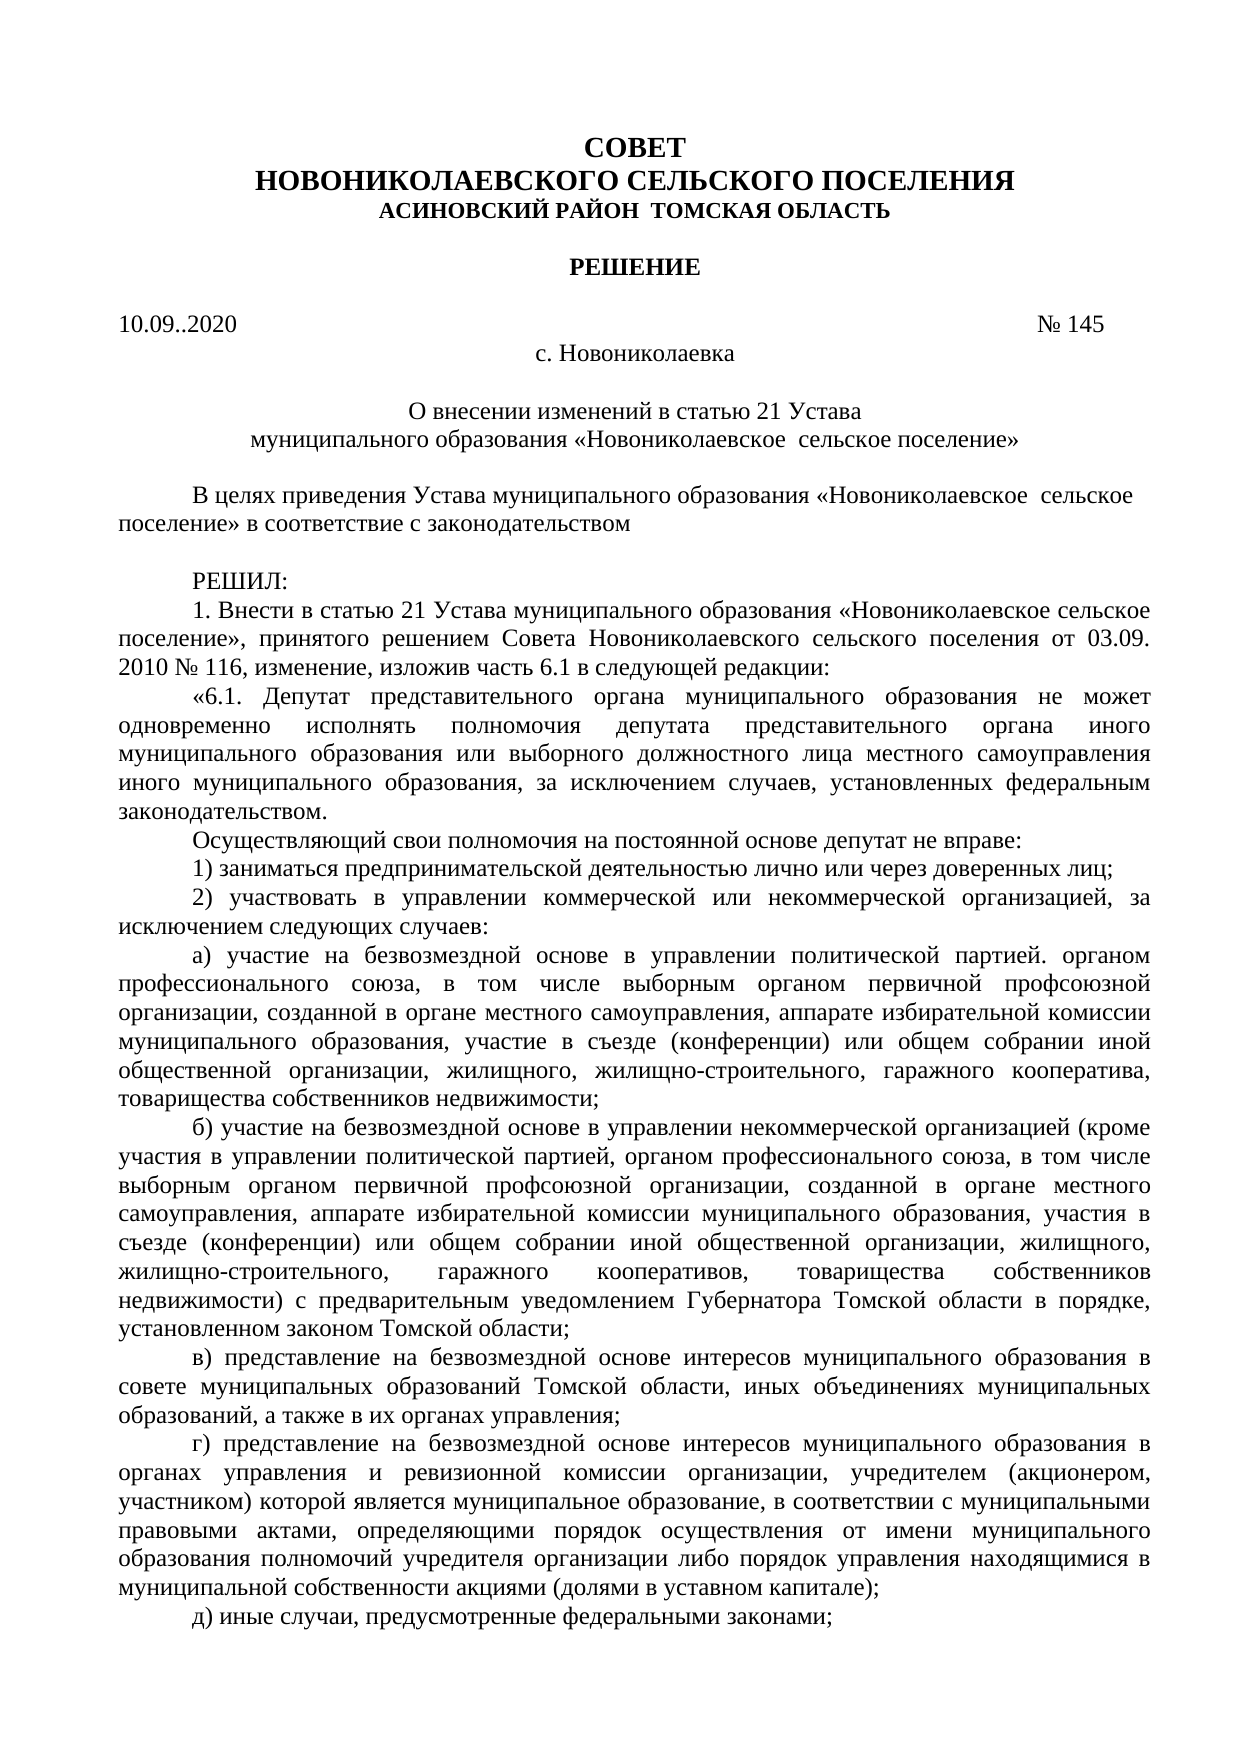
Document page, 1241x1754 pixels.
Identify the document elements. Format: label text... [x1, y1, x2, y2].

text 10.09..2020 № 145 [118, 309, 1152, 338]
text муниципального образования «Новониколаевское сельское поселение» [118, 424, 1152, 453]
text «6.1. Депутат представительного органа муниципального образования не может одновременно исполнять полномочия депутата представительного органа иного муниципального образования или выборного должностного лица местного самоуправления иного муниципального образования, за исключением случаев, установленных федеральным законодательством. [118, 681, 1152, 825]
text СОВЕТ [118, 130, 1152, 163]
text г) представление на безвозмездной основе интересов муниципального образования в органах управления и ревизионной комиссии организации, учредителем (акционером, участником) которой является муниципальное образование, в соответствии с муниципальными правовыми актами, определяющими порядок осуществления от имени муниципального образования полномочий учредителя организации либо порядок управления находящимися в муниципальной собственности акциями (долями в уставном капитале); [118, 1428, 1152, 1601]
text в) представление на безвозмездной основе интересов муниципального образования в совете муниципальных образований Томской области, иных объединениях муниципальных образований, а также в их органах управления; [118, 1342, 1152, 1428]
text НОВОНИКОЛАЕВСКОГО СЕЛЬСКОГО ПОСЕЛЕНИЯ [118, 163, 1152, 197]
text б) участие на безвозмездной основе в управлении некоммерческой организацией (кроме участия в управлении политической партией, органом профессионального союза, в том числе выборным органом первичной профсоюзной организации, созданной в органе местного самоуправления, аппарате избирательной комиссии муниципального образования, участия в съезде (конференции) или общем собрании иной общественной организации, жилищного, жилищно-строительного, гаражного кооперативов, товарищества собственников недвижимости) с предварительным уведомлением Губернатора Томской области в порядке, установленном законом Томской области; [118, 1112, 1152, 1342]
text д) иные случаи, предусмотренные федеральными законами; [118, 1601, 1152, 1630]
text 2) участвовать в управлении коммерческой или некоммерческой организацией, за исключением следующих случаев: [118, 882, 1152, 940]
text с. Новониколаевка [118, 338, 1152, 367]
text 1) заниматься предпринимательской деятельностью лично или через доверенных лиц; [118, 853, 1152, 882]
text О внесении изменений в статью 21 Устава [118, 396, 1152, 424]
text РЕШЕНИЕ [118, 252, 1152, 281]
text 1. Внести в статью 21 Устава муниципального образования «Новониколаевское сельское поселение», принятого решением Совета Новониколаевского сельского поселения от 03.09. 2010 № 116, изменение, изложив часть 6.1 в следующей редакции: [118, 595, 1152, 681]
text В целях приведения Устава муниципального образования «Новониколаевское сельское поселение» в соответствие с законодательством [118, 480, 1152, 537]
text а) участие на безвозмездной основе в управлении политической партией. органом профессионального союза, в том числе выборным органом первичной профсоюзной организации, созданной в органе местного самоуправления, аппарате избирательной комиссии муниципального образования, участие в съезде (конференции) или общем собрании иной общественной организации, жилищного, жилищно-строительного, гаражного кооператива, товарищества собственников недвижимости; [118, 940, 1152, 1112]
text РЕШИЛ: [118, 566, 1152, 595]
text АСИНОВСКИЙ РАЙОН ТОМСКАЯ ОБЛАСТЬ [118, 197, 1152, 223]
text Осуществляющий свои полномочия на постоянной основе депутат не вправе: [118, 825, 1152, 853]
